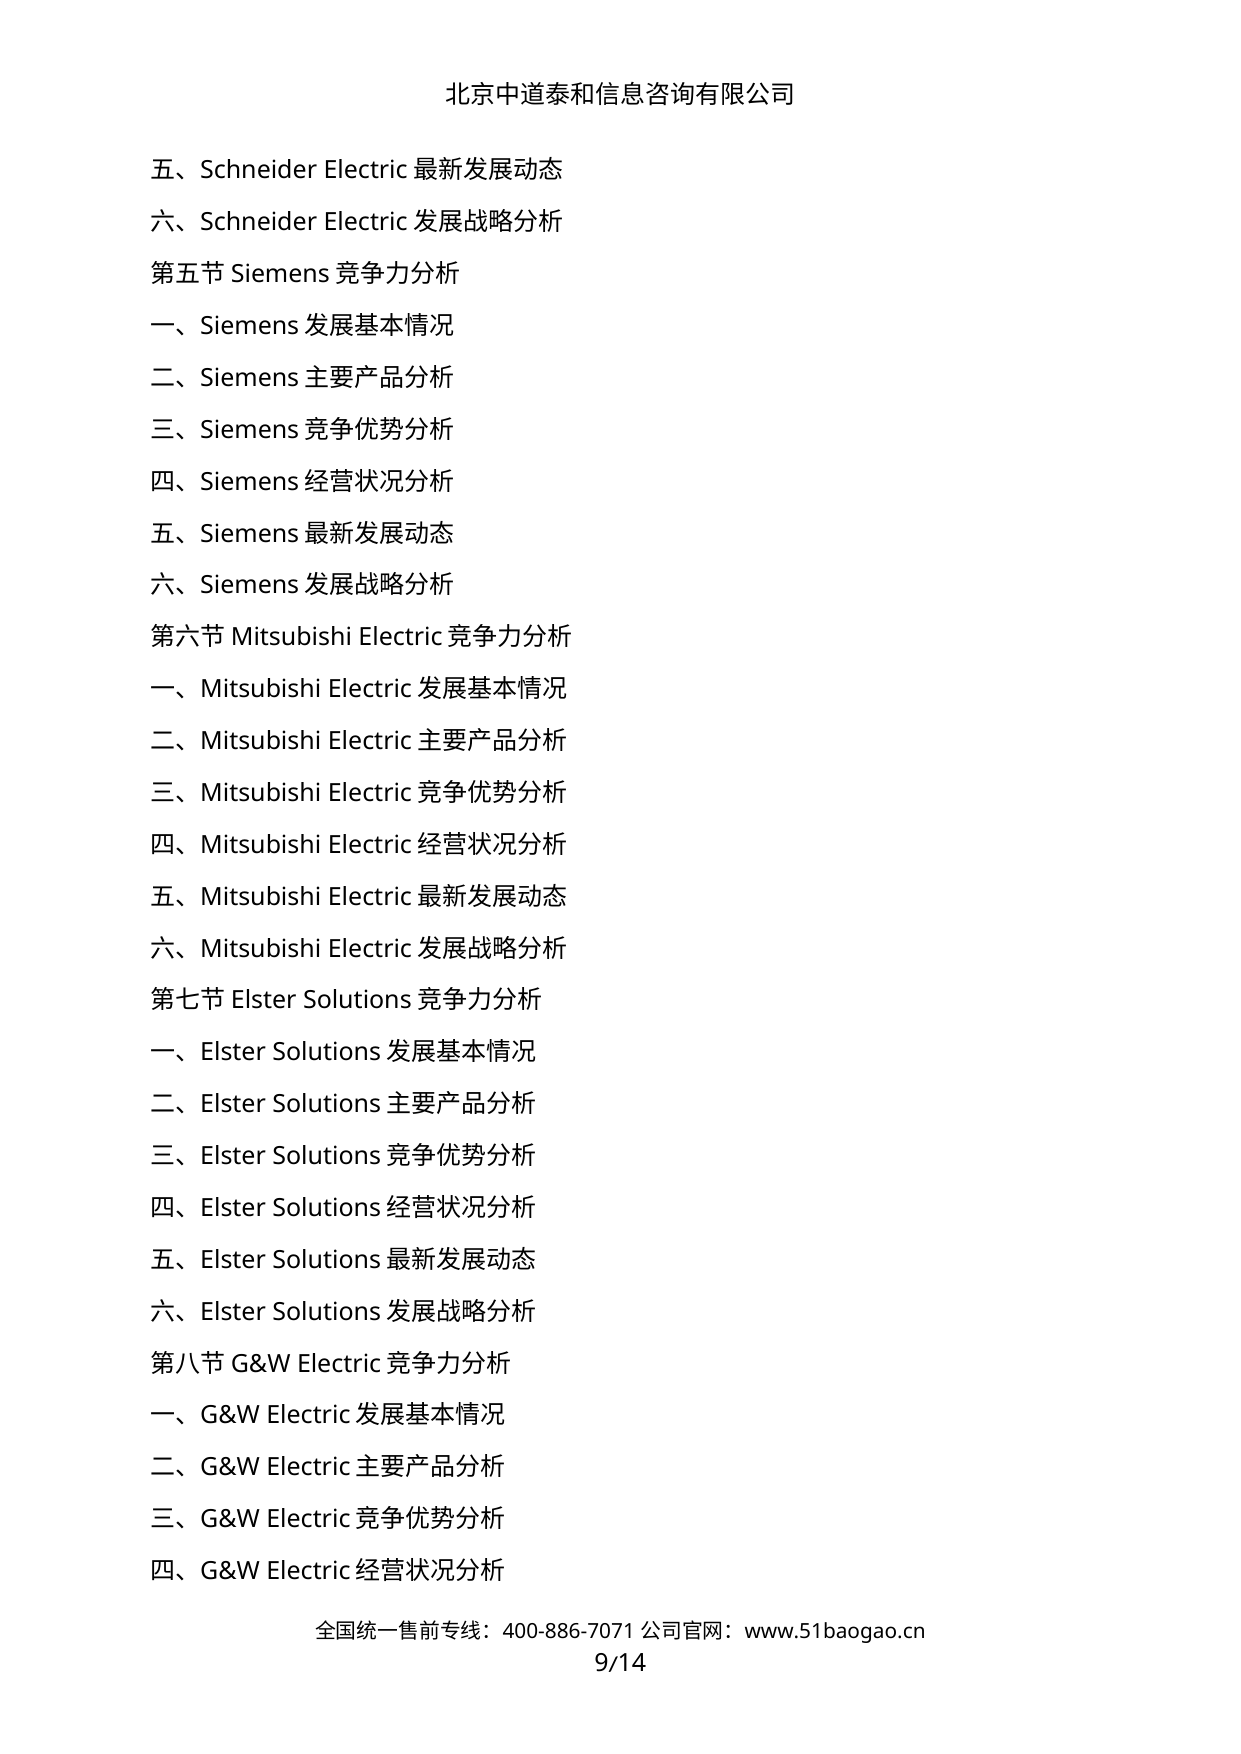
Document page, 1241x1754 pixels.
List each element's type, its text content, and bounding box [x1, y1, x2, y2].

text 二、Elster Solutions主要产品分析 [150, 1084, 1090, 1120]
text 五、Schneider Electric最新发展动态 [150, 150, 1090, 186]
text 一、G&W Electric发展基本情况 [150, 1395, 1090, 1431]
text 第八节 G&W Electric竞争力分析 [150, 1343, 1090, 1379]
text 三、Siemens竞争优势分析 [150, 409, 1090, 446]
text 三、Elster Solutions竞争优势分析 [150, 1136, 1090, 1172]
text 三、Mitsubishi Electric竞争优势分析 [150, 772, 1090, 809]
text 四、G&W Electric经营状况分析 [150, 1551, 1090, 1587]
text 五、Mitsubishi Electric最新发展动态 [150, 876, 1090, 912]
text 四、Mitsubishi Electric经营状况分析 [150, 824, 1090, 861]
text 六、Schneider Electric发展战略分析 [150, 202, 1090, 238]
text 六、Siemens发展战略分析 [150, 565, 1090, 601]
text 第七节 Elster Solutions竞争力分析 [150, 980, 1090, 1016]
text 一、Siemens发展基本情况 [150, 306, 1090, 342]
text 第六节 Mitsubishi Electric竞争力分析 [150, 617, 1090, 653]
text 二、Siemens主要产品分析 [150, 357, 1090, 394]
text 六、Elster Solutions发展战略分析 [150, 1291, 1090, 1327]
text 五、Elster Solutions最新发展动态 [150, 1239, 1090, 1276]
text 二、G&W Electric主要产品分析 [150, 1447, 1090, 1483]
text 六、Mitsubishi Electric发展战略分析 [150, 928, 1090, 964]
text 二、Mitsubishi Electric主要产品分析 [150, 721, 1090, 757]
text 五、Siemens最新发展动态 [150, 513, 1090, 549]
text 一、Mitsubishi Electric发展基本情况 [150, 669, 1090, 705]
text 一、Elster Solutions发展基本情况 [150, 1032, 1090, 1068]
text 四、Elster Solutions经营状况分析 [150, 1187, 1090, 1224]
text 第五节 Siemens竞争力分析 [150, 254, 1090, 290]
text 四、Siemens经营状况分析 [150, 461, 1090, 497]
text 三、G&W Electric竞争优势分析 [150, 1499, 1090, 1535]
